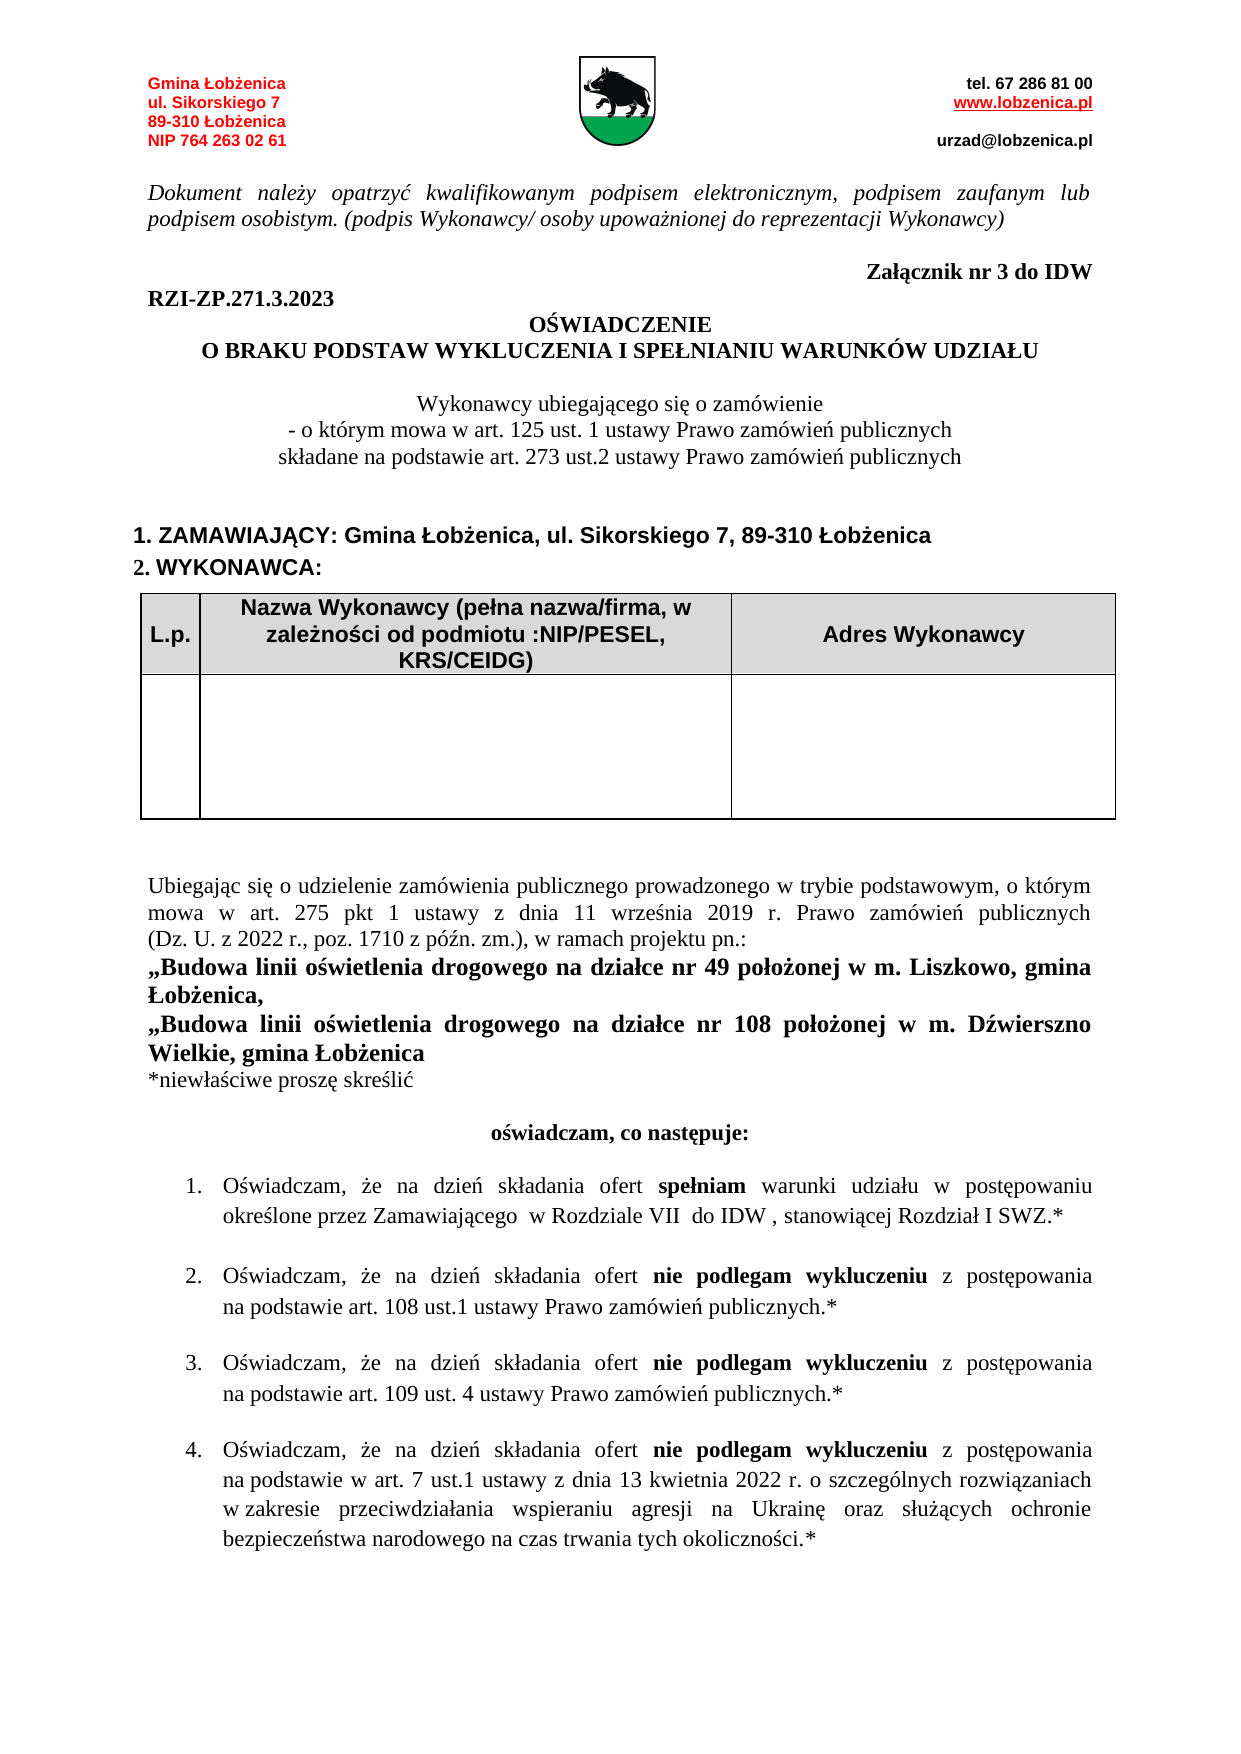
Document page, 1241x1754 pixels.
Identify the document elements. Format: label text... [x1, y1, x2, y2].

table_header L.p. [142, 594, 199, 673]
text składane na podstawie art. 273 ust.2 ustawy Prawo zamówień publicznych [148, 443, 1093, 469]
table_header Adres Wykonawcy [732, 594, 1115, 673]
text - o którym mowa w art. 125 ust. 1 ustawy Prawo zamówień publicznych [148, 416, 1093, 443]
text RZI-ZP.271.3.2023 [148, 284, 1093, 311]
table_header Nazwa Wykonawcy (pełna nazwa/firma, w zależności od podmiotu :NIP/PESEL, KRS/CEIDG) [201, 594, 731, 673]
text Załącznik nr 3 do IDW [148, 258, 1093, 284]
text Ubiegając się o udzielenie zamówienia publicznego prowadzonego w trybie podstawowym, o którym mowa w art. 275 pkt 1 ustawy z dnia 11 września 2019 r. Prawo zamówień publicznych (Dz. U. z 2022 r., poz. 1710 z późn. zm.), w ramach projektu pn.: [148, 872, 1093, 952]
table_cell [732, 675, 1115, 818]
text 1. ZAMAWIAJĄCY: Gmina Łobżenica, ul. Sikorskiego 7, 89-310 Łobżenica [133, 522, 1093, 548]
picture [579, 56, 656, 146]
text „Budowa linii oświetlenia drogowego na działce nr 49 położonej w m. Liszkowo, gmina Łobżenica, [148, 952, 1093, 1009]
text OŚWIADCZENIE [148, 311, 1093, 337]
text Wykonawcy ubiegającego się o zamówienie [148, 390, 1093, 416]
table_cell [201, 675, 731, 818]
list Oświadczam, że na dzień składania ofert nie podlegam wykluczeniu z postępowania na podstawie art. 109 ust. 4 ustawy Prawo zamówień publicznych.* [185, 1349, 1093, 1406]
text oświadczam, co następuje: [148, 1119, 1093, 1146]
table_cell [142, 675, 199, 818]
list Oświadczam, że na dzień składania ofert nie podlegam wykluczeniu z postępowania na podstawie art. 108 ust.1 ustawy Prawo zamówień publicznych.* [185, 1263, 1093, 1319]
text O BRAKU PODSTAW WYKLUCZENIA I SPEŁNIANIU WARUNKÓW UDZIAŁU [148, 337, 1093, 364]
text 2. WYKONAWCA: [133, 554, 1093, 581]
list Oświadczam, że na dzień składania ofert spełniam warunki udziału w postępowaniu określone przez Zamawiającego w Rozdziale VII do IDW , stanowiącej Rozdział I SWZ.* [185, 1172, 1093, 1228]
text „Budowa linii oświetlenia drogowego na działce nr 108 położonej w m. Dźwierszno Wielkie, gmina Łobżenica [148, 1009, 1093, 1067]
text *niewłaściwe proszę skreślić [148, 1067, 1093, 1093]
list Oświadczam, że na dzień składania ofert nie podlegam wykluczeniu z postępowania na podstawie w art. 7 ust.1 ustawy z dnia 13 kwietnia 2022 r. o szczególnych rozwiązaniach w zakresie przeciwdziałania wspieraniu agresji na Ukrainę oraz służących ochronie bezpieczeństwa narodowego na czas trwania tych okoliczności.* [185, 1436, 1093, 1552]
text Dokument należy opatrzyć kwalifikowanym podpisem elektronicznym, podpisem zaufanym lub podpisem osobistym. (podpis Wykonawcy/ osoby upoważnionej do reprezentacji Wykonawcy) [148, 179, 1093, 232]
